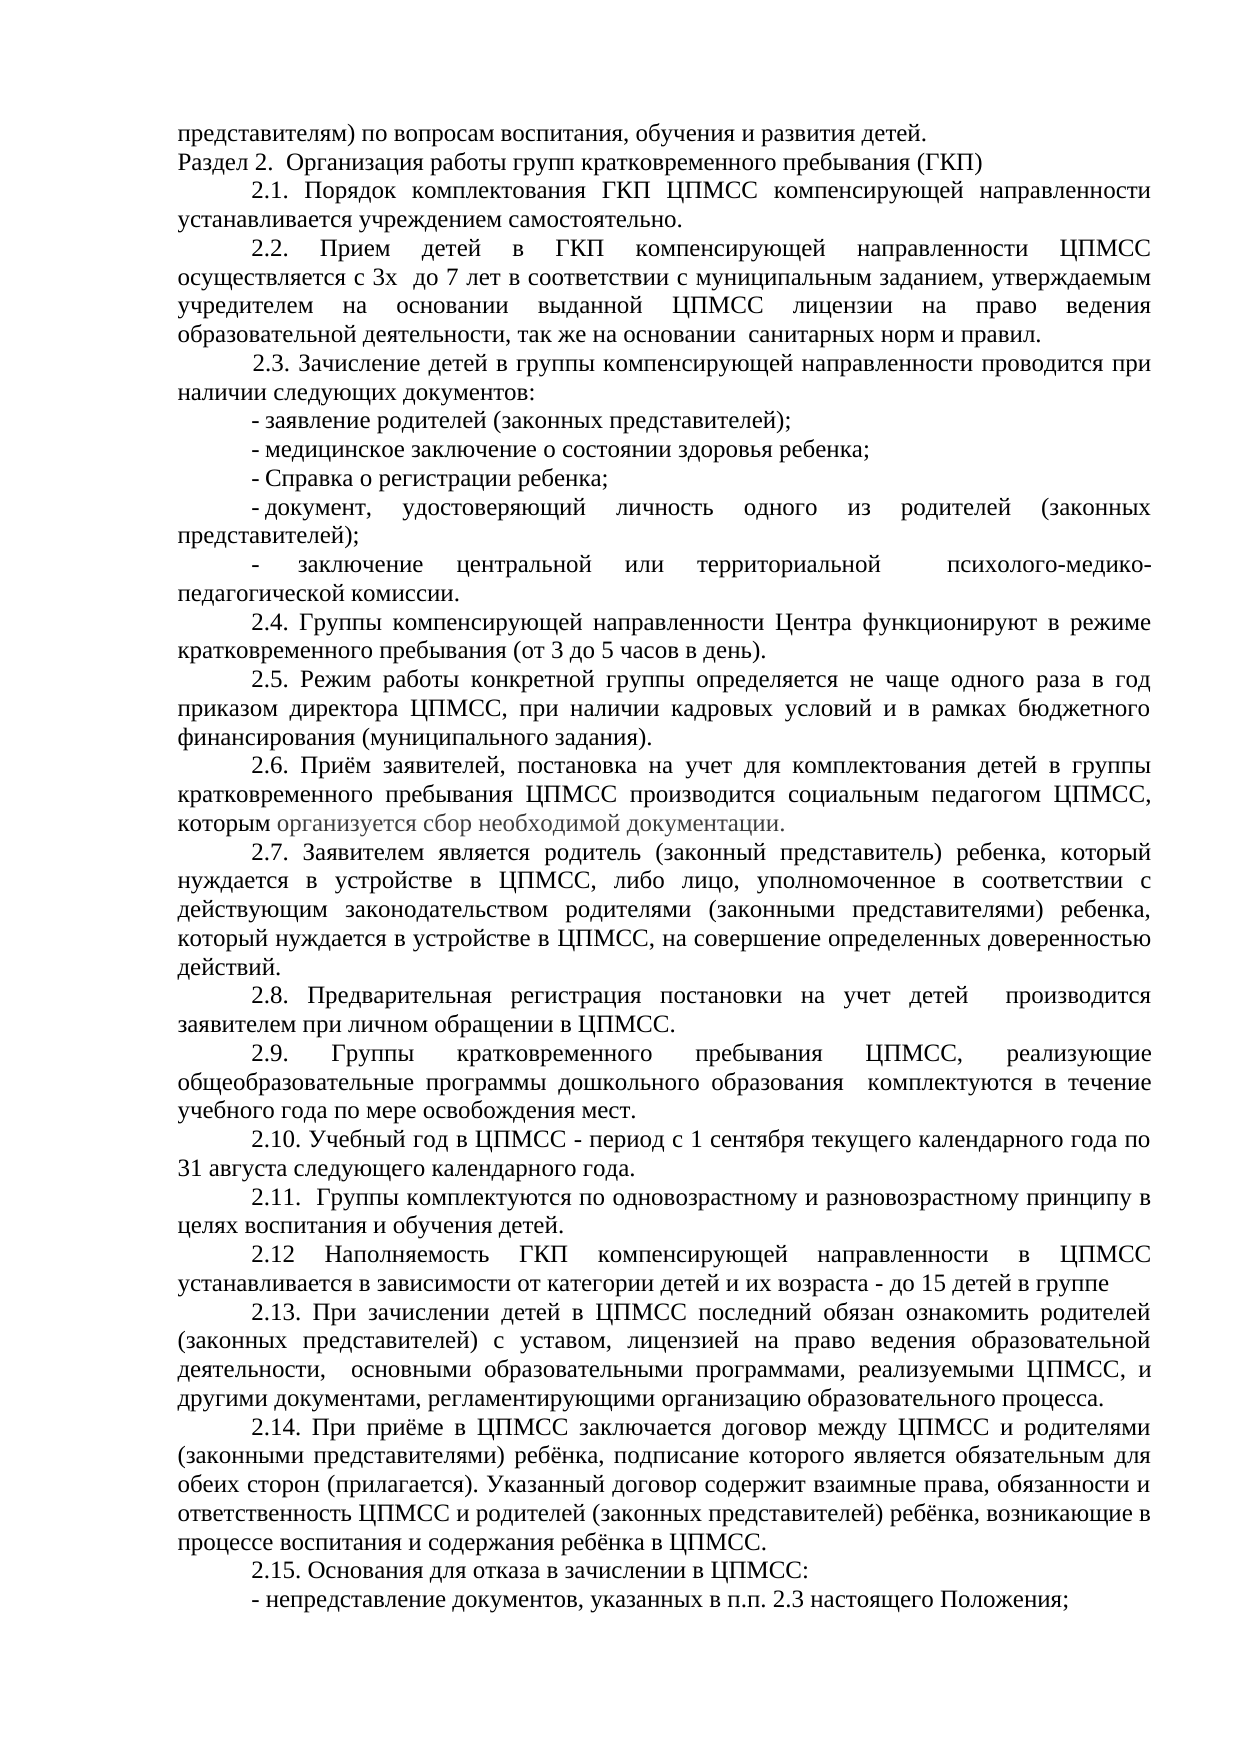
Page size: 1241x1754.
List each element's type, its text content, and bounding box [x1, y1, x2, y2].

list заявление родителей (законных представителей); [177, 406, 1152, 434]
text 2.7. Заявителем является родитель (законный представитель) ребенка, который нуждается в устройстве в ЦПМСС, либо лицо, уполномоченное в соответствии с действующим законодательством родителями (законными представителями) ребенка, который нуждается в устройстве в ЦПМСС, на совершение определенных доверенностью действий. [177, 837, 1152, 981]
text 2.4. Группы компенсирующей направленности Центра функционируют в режиме кратковременного пребывания (от 3 до 5 часов в день). [177, 607, 1152, 664]
text 2.11. Группы комплектуются по одновозрастному и разновозрастному принципу в целях воспитания и обучения детей. [177, 1182, 1152, 1239]
text 2.3. Зачисление детей в группы компенсирующей направленности проводится при наличии следующих документов: [177, 348, 1152, 406]
text 2.10. Учебный год в ЦПМСС - период с 1 сентября текущего календарного года по 31 августа следующего календарного года. [177, 1124, 1152, 1182]
list документ, удостоверяющий личность одного из родителей (законных представителей); [177, 492, 1152, 549]
text - непредставление документов, указанных в п.п. 2.3 настоящего Положения; [177, 1584, 1152, 1613]
text 2.6. Приём заявителей, постановка на учет для комплектования детей в группы кратковременного пребывания ЦПМСС производится социальным педагогом ЦПМСС, которым организуется сбор необходимой документации. [177, 751, 1152, 837]
list медицинское заключение о состоянии здоровья ребенка; [177, 434, 1152, 463]
text Раздел 2. Организация работы групп кратковременного пребывания (ГКП) [177, 147, 1152, 176]
text 2.8. Предварительная регистрация постановки на учет детей производится заявителем при личном обращении в ЦПМСС. [177, 981, 1152, 1038]
text 2.1. Порядок комплектования ГКП ЦПМСС компенсирующей направленности устанавливается учреждением самостоятельно. [177, 176, 1152, 233]
text 2.5. Режим работы конкретной группы определяется не чаще одного раза в год приказом директора ЦПМСС, при наличии кадровых условий и в рамках бюджетного финансирования (муниципального задания). [177, 664, 1152, 751]
text 2.15. Основания для отказа в зачислении в ЦПМСС: [177, 1556, 1152, 1584]
list заключение центральной или территориальной психолого-медико-педагогической комиссии. [177, 549, 1152, 607]
text 2.9. Группы кратковременного пребывания ЦПМСС, реализующие общеобразовательные программы дошкольного образования комплектуются в течение учебного года по мере освобождения мест. [177, 1038, 1152, 1124]
text 2.14. При приёме в ЦПМСС заключается договор между ЦПМСС и родителями (законными представителями) ребёнка, подписание которого является обязательным для обеих сторон (прилагается). Указанный договор содержит взаимные права, обязанности и ответственность ЦПМСС и родителей (законных представителей) ребёнка, возникающие в процессе воспитания и содержания ребёнка в ЦПМСС. [177, 1412, 1152, 1556]
list Справка о регистрации ребенка; [177, 463, 1152, 492]
text 2.12 Наполняемость ГКП компенсирующей направленности в ЦПМСС устанавливается в зависимости от категории детей и их возраста - до 15 детей в группе [177, 1239, 1152, 1297]
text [177, 118, 1152, 147]
text 2.2. Прием детей в ГКП компенсирующей направленности ЦПМСС осуществляется с 3х до 7 лет в соответствии с муниципальным заданием, утверждаемым учредителем на основании выданной ЦПМСС лицензии на право ведения образовательной деятельности, так же на основании санитарных норм и правил. [177, 233, 1152, 348]
text 2.13. При зачислении детей в ЦПМСС последний обязан ознакомить родителей (законных представителей) с уставом, лицензией на право ведения образовательной деятельности, основными образовательными программами, реализуемыми ЦПМСС, и другими документами, регламентирующими организацию образовательного процесса. [177, 1297, 1152, 1412]
